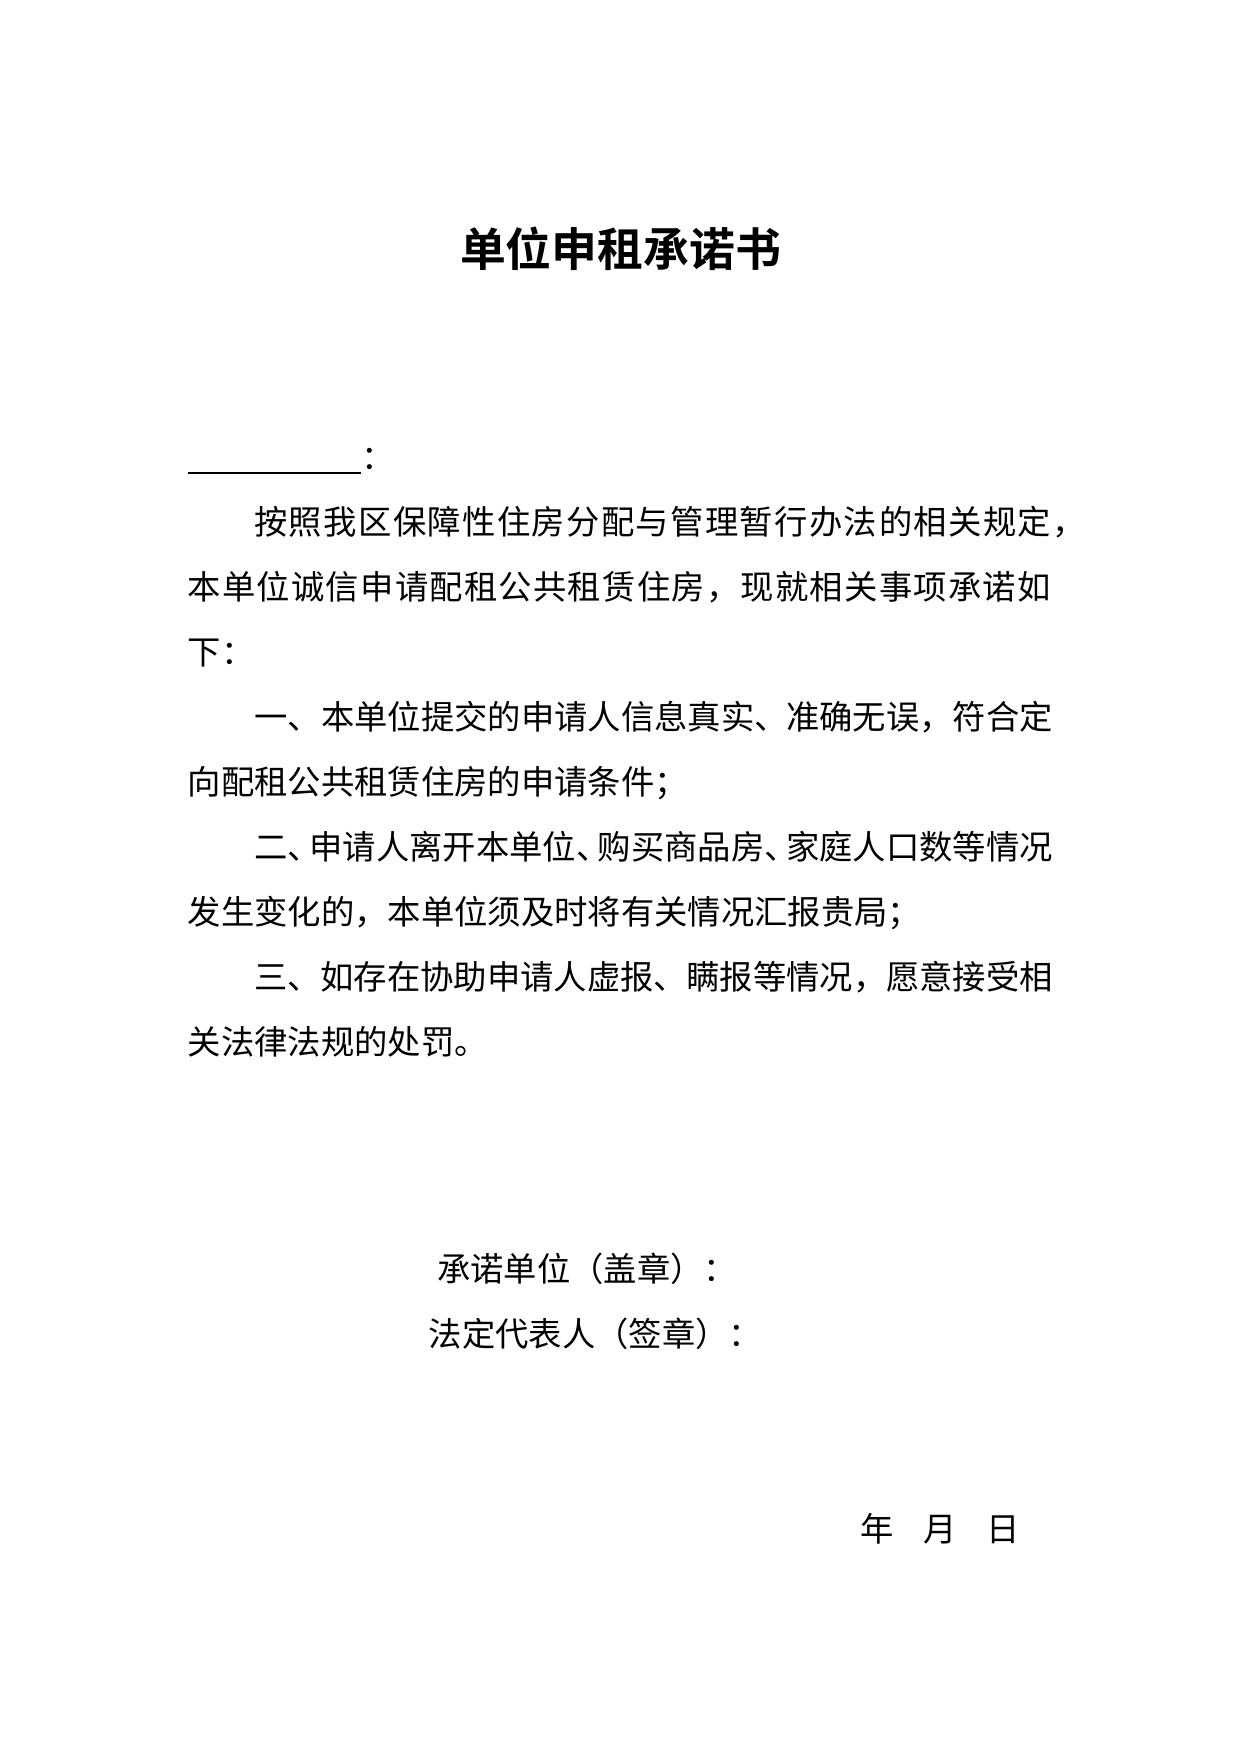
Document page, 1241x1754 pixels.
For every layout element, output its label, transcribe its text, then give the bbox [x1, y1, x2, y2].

subtitle 单位申租承诺书 [253, 197, 987, 295]
text 年 月 日 [187, 1494, 1019, 1559]
text 二、申请人离开本单位、购买商品房、家庭人口数等情况发生变化的，本单位须及时将有关情况汇报贵局； [187, 812, 1053, 942]
text 按照我区保障性住房分配与管理暂行办法的相关规定，本单位诚信申请配租公共租赁住房，现就相关事项承诺如下： [187, 487, 1053, 682]
list 本单位提交的申请人信息真实、准确无误，符合定向配租公共租赁住房的申请条件； [187, 682, 1053, 812]
text ： [187, 422, 1053, 487]
text 承诺单位（盖章）： [187, 1234, 986, 1299]
text 三、如存在协助申请人虚报、瞒报等情况，愿意接受相关法律法规的处罚。 [187, 942, 1053, 1072]
text 法定代表人（签章）： [187, 1299, 986, 1364]
